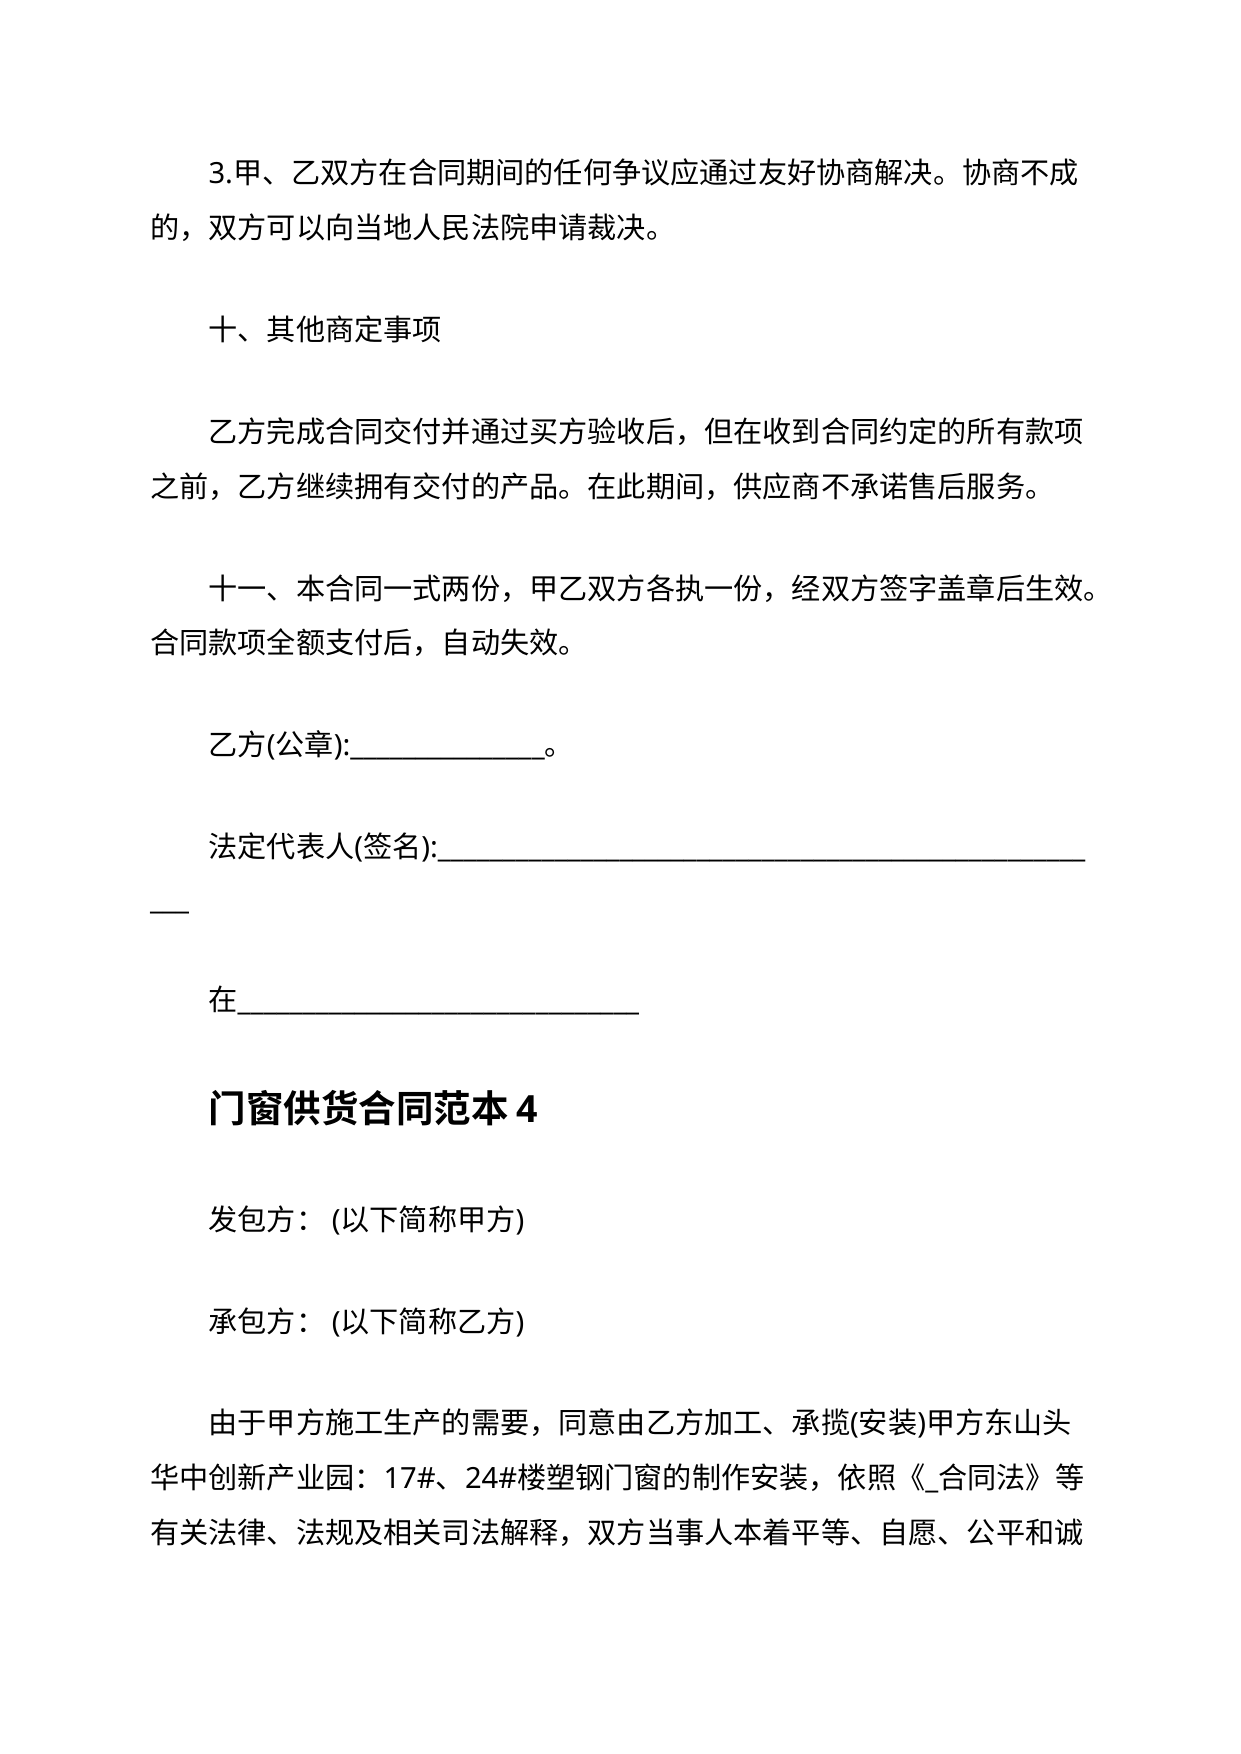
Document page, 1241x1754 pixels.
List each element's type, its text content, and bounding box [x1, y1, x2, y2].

text 3.甲、乙双方在合同期间的任何争议应通过友好协商解决。协商不成的，双方可以向当地人民法院申请裁决。 [150, 150, 1090, 247]
text 十、其他商定事项 [150, 307, 1090, 349]
text 发包方： (以下简称甲方) [150, 1196, 1090, 1238]
text 门窗供货合同范本4 [150, 1078, 1090, 1133]
text 乙方(公章):_______________。 [150, 722, 1090, 764]
text 在_______________________________ [150, 977, 1090, 1019]
text 承包方： (以下简称乙方) [150, 1298, 1090, 1341]
text 乙方完成合同交付并通过买方验收后，但在收到合同约定的所有款项之前，乙方继续拥有交付的产品。在此期间，供应商不承诺售后服务。 [150, 408, 1090, 506]
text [150, 1400, 1090, 1552]
text 法定代表人(签名):_____________________________________________________ [150, 824, 1090, 918]
text 十一、本合同一式两份，甲乙双方各执一份，经双方签字盖章后生效。合同款项全额支付后，自动失效。 [150, 565, 1090, 662]
